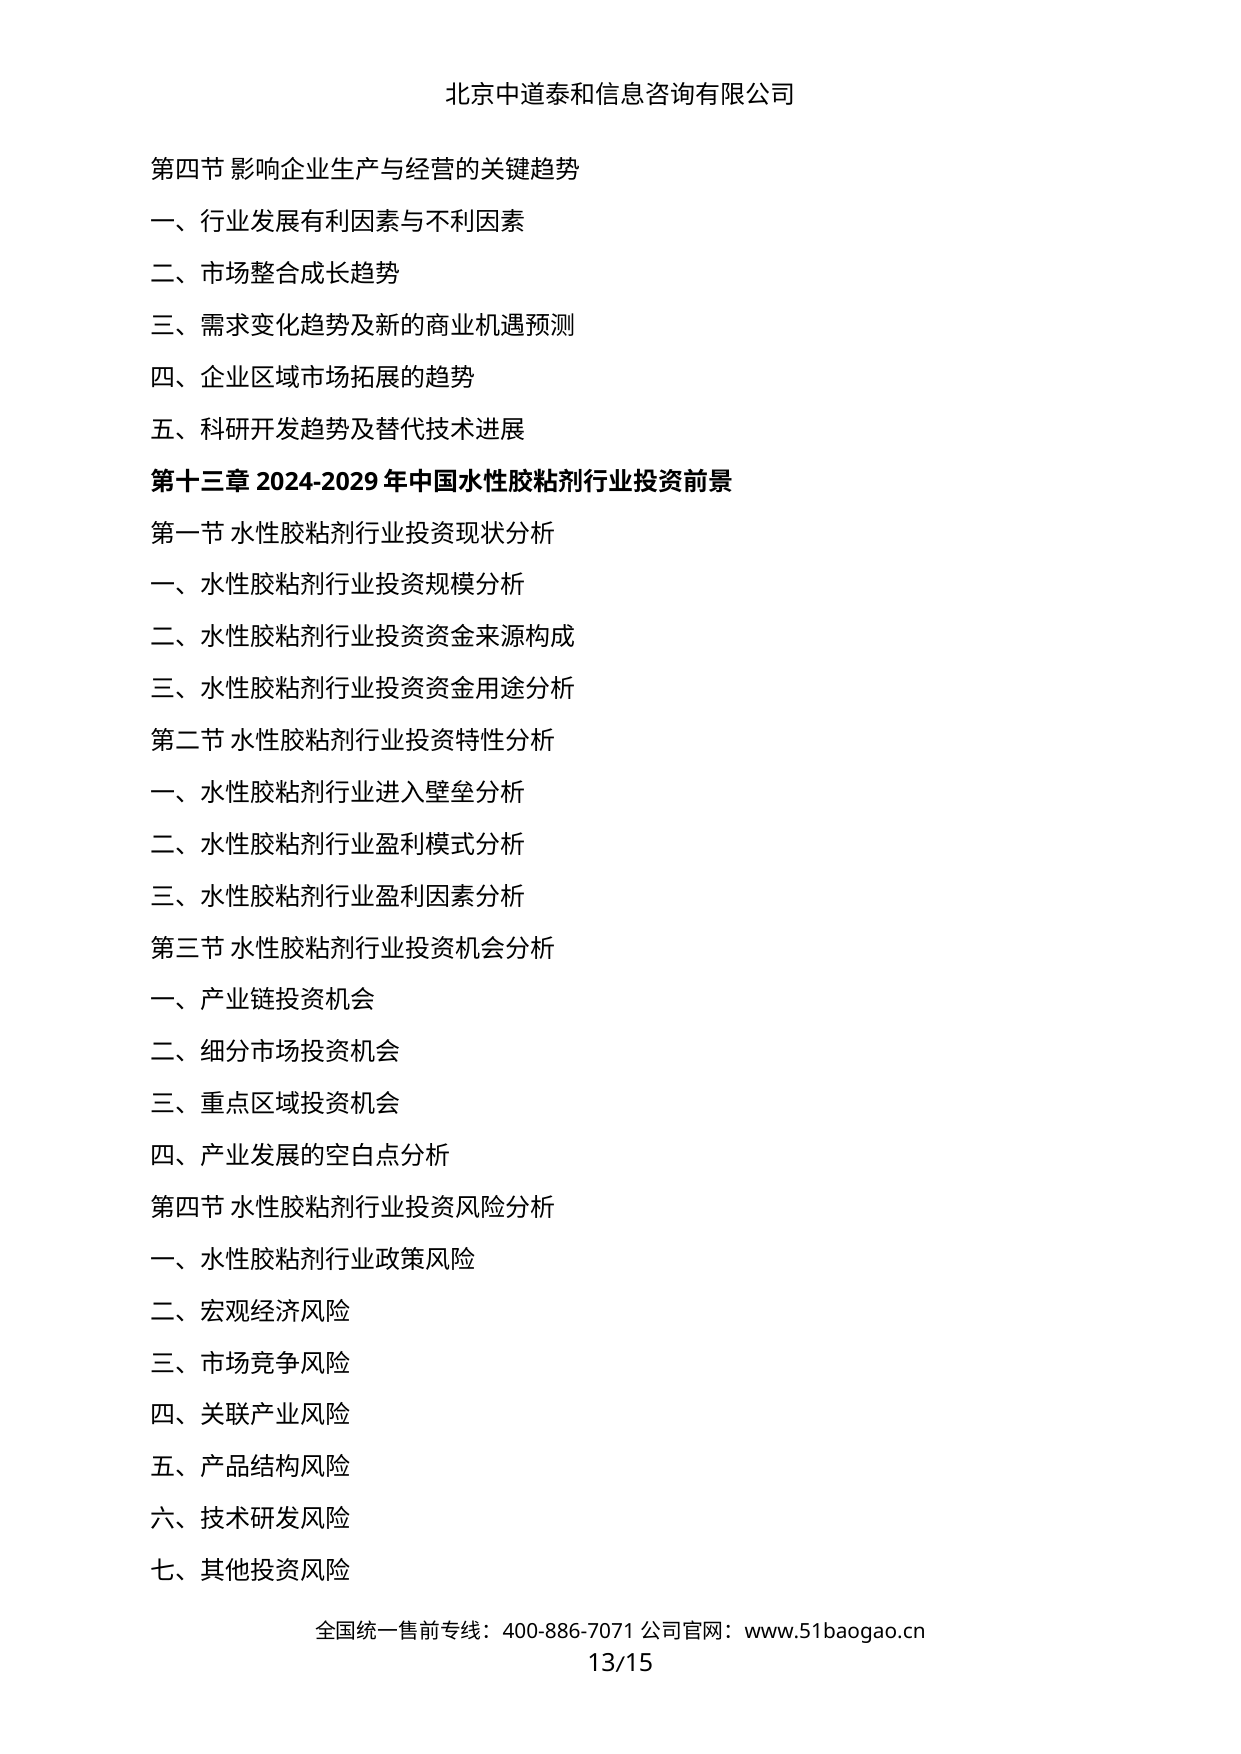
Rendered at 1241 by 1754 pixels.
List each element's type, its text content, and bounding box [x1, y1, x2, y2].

text 三、水性胶粘剂行业投资资金用途分析 [150, 669, 1090, 705]
text 二、细分市场投资机会 [150, 1032, 1090, 1068]
text 一、水性胶粘剂行业政策风险 [150, 1239, 1090, 1276]
text 三、水性胶粘剂行业盈利因素分析 [150, 876, 1090, 912]
text 五、科研开发趋势及替代技术进展 [150, 409, 1090, 446]
text 六、技术研发风险 [150, 1499, 1090, 1535]
text 七、其他投资风险 [150, 1551, 1090, 1587]
text 三、需求变化趋势及新的商业机遇预测 [150, 306, 1090, 342]
text 一、产业链投资机会 [150, 980, 1090, 1016]
text 三、市场竞争风险 [150, 1343, 1090, 1379]
text 二、水性胶粘剂行业投资资金来源构成 [150, 617, 1090, 653]
text 一、水性胶粘剂行业进入壁垒分析 [150, 772, 1090, 809]
text 四、关联产业风险 [150, 1395, 1090, 1431]
text 二、水性胶粘剂行业盈利模式分析 [150, 824, 1090, 861]
text 五、产品结构风险 [150, 1447, 1090, 1483]
text 第四节 水性胶粘剂行业投资风险分析 [150, 1187, 1090, 1224]
text 第一节 水性胶粘剂行业投资现状分析 [150, 513, 1090, 549]
text 第四节 影响企业生产与经营的关键趋势 [150, 150, 1090, 186]
text 四、企业区域市场拓展的趋势 [150, 357, 1090, 394]
text 第二节 水性胶粘剂行业投资特性分析 [150, 721, 1090, 757]
text 四、产业发展的空白点分析 [150, 1136, 1090, 1172]
text 三、重点区域投资机会 [150, 1084, 1090, 1120]
text 二、市场整合成长趋势 [150, 254, 1090, 290]
text 一、水性胶粘剂行业投资规模分析 [150, 565, 1090, 601]
text 第十三章 2024-2029年中国水性胶粘剂行业投资前景 [150, 461, 1090, 497]
text 一、行业发展有利因素与不利因素 [150, 202, 1090, 238]
text 第三节 水性胶粘剂行业投资机会分析 [150, 928, 1090, 964]
text 二、宏观经济风险 [150, 1291, 1090, 1327]
